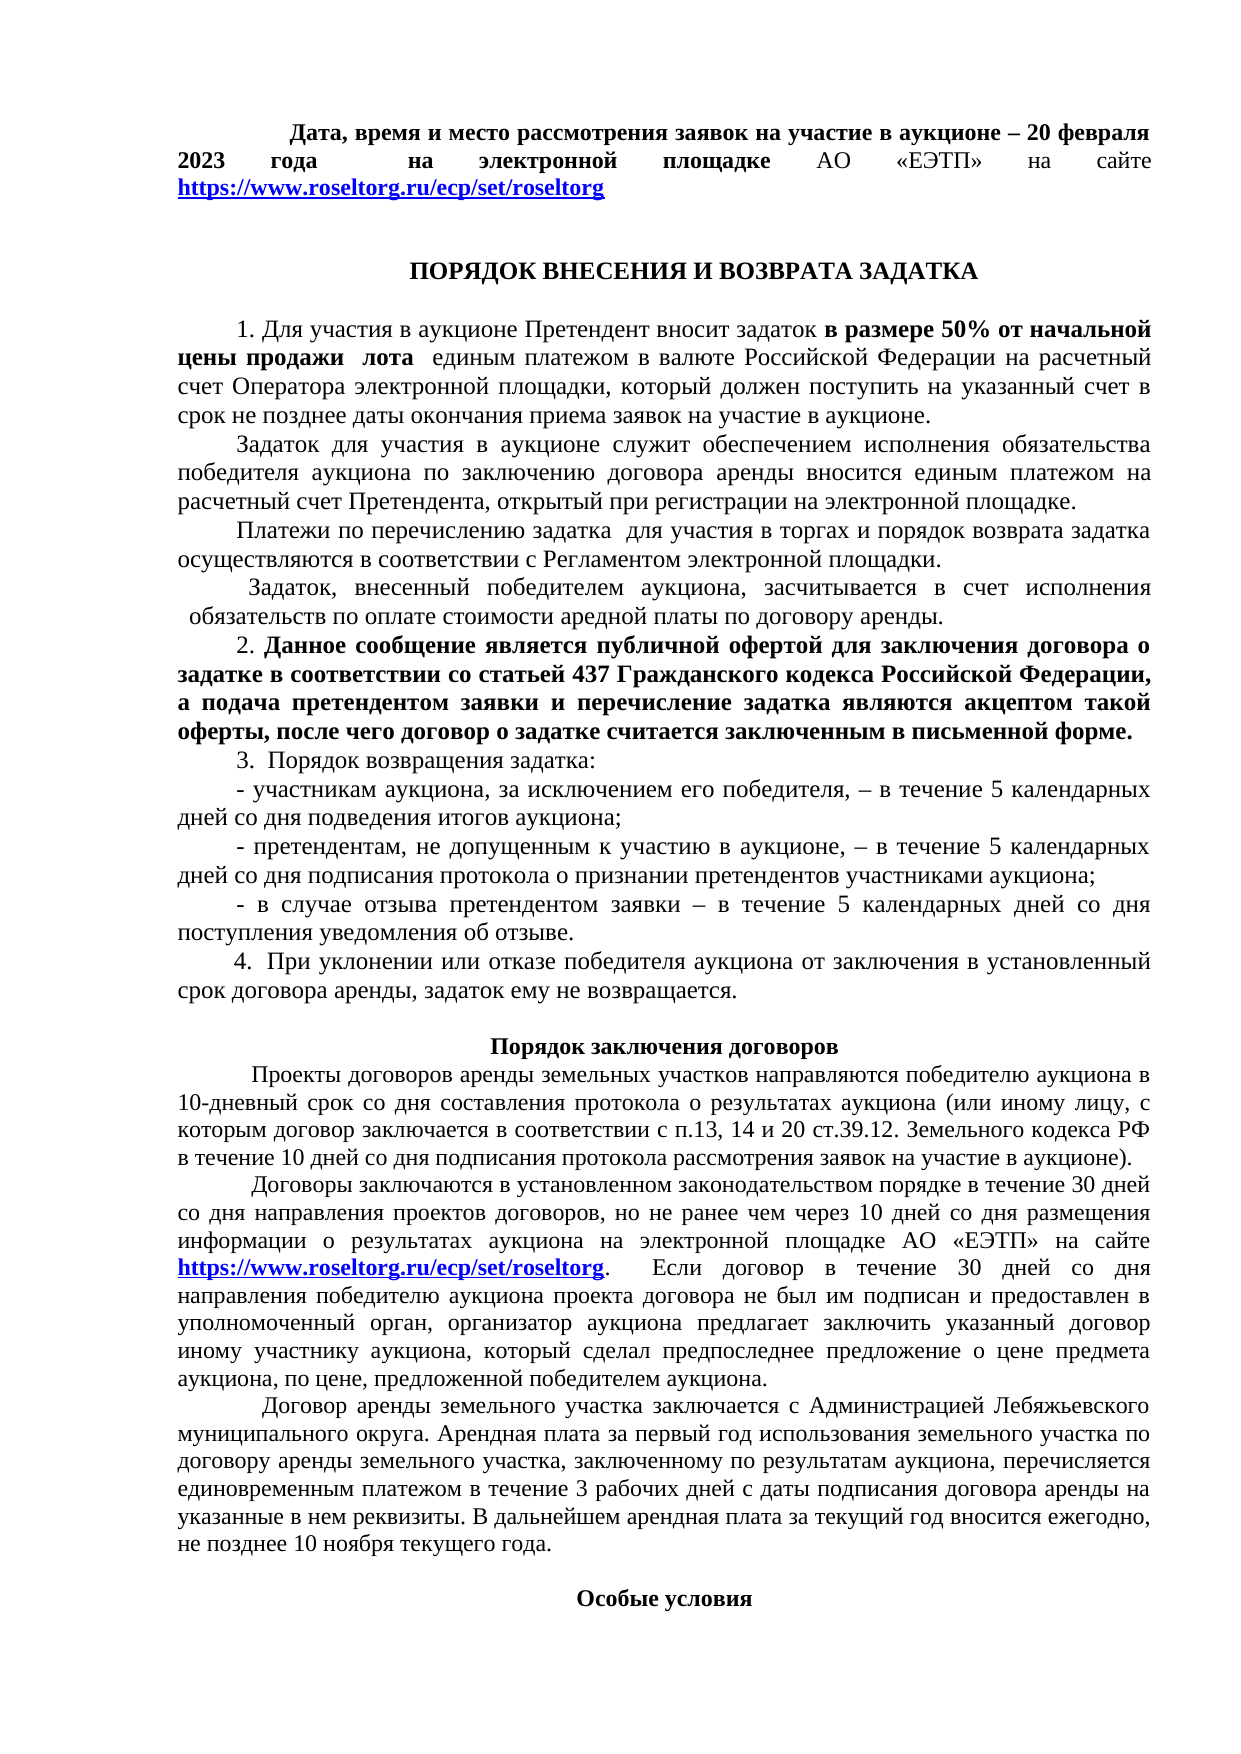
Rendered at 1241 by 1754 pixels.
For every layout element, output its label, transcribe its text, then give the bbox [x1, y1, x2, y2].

text Платежи по перечислению задатка для участия в торгах и порядок возврата задатка осуществляются в соответствии с Регламентом электронной площадки. [177, 515, 1152, 572]
text Дата, время и место рассмотрения заявок на участие в аукционе – 20 февраля 2023 года на электронной площадке АО «ЕЭТП» на сайте https://www.roseltorg.ru/ecp/set/roseltorg [177, 118, 1152, 201]
text Задаток, внесенный победителем аукциона, засчитывается в счет исполнения обязательств по оплате стоимости аредной платы по договору аренды. [189, 572, 1152, 630]
text Проекты договоров аренды земельных участков направляются победителю аукциона в 10-дневный срок со дня составления протокола о результатах аукциона (или иному лицу, с которым договор заключается в соответствии с п.13, 14 и 20 ст.39.12. Земельного кодекса РФ в течение 10 дней со дня подписания протокола рассмотрения заявок на участие в аукционе). [177, 1060, 1152, 1170]
text Порядок заключения договоров [177, 1032, 1152, 1060]
text 3. Порядок возвращения задатка: [177, 745, 1152, 774]
text Особые условия [177, 1584, 1152, 1612]
text Договоры заключаются в установленном законодательством порядке в течение 30 дней со дня направления проектов договоров, но не ранее чем через 10 дней со дня размещения информации о результатах аукциона на электронной площадке АО «ЕЭТП» на сайте https://www.roseltorg.ru/ecp/set/roseltorg. Если договор в течение 30 дней со дня направления победителю аукциона проекта договора не был им подписан и предоставлен в уполномоченный орган, организатор аукциона предлагает заключить указанный договор иному участнику аукциона, который сделал предпоследнее предложение о цене предмета аукциона, по цене, предложенной победителем аукциона. [177, 1170, 1152, 1391]
text 2. Данное сообщение является публичной офертой для заключения договора о задатке в соответствии со статьей 437 Гражданского кодекса Российской Федерации, а подача претендентом заявки и перечисление задатка являются акцептом такой оферты, после чего договор о задатке считается заключенным в письменной форме. [177, 630, 1152, 745]
text 1. Для участия в аукционе Претендент вносит задаток в размере 50% от начальной цены продажи лота единым платежом в валюте Российской Федерации на расчетный счет Оператора электронной площадки, который должен поступить на указанный счет в срок не позднее даты окончания приема заявок на участие в аукционе. [177, 314, 1152, 429]
text Порядок внесения и возврата задатка [177, 256, 1152, 285]
text Договор аренды земельного участка заключается с Администрацией Лебяжьевского муниципального округа. Арендная плата за первый год использования земельного участка по договору аренды земельного участка, заключенному по результатам аукциона, перечисляется единовременным платежом в течение 3 рабочих дней с даты подписания договора аренды на указанные в нем реквизиты. В дальнейшем арендная плата за текущий год вносится ежегодно, не позднее 10 ноября текущего года. [177, 1391, 1152, 1557]
text - претендентам, не допущенным к участию в аукционе, – в течение 5 календарных дней со дня подписания протокола о признании претендентов участниками аукциона; [177, 831, 1152, 889]
text 4. При уклонении или отказе победителя аукциона от заключения в установленный срок договора аренды, задаток ему не возвращается. [177, 946, 1152, 1004]
text Задаток для участия в аукционе служит обеспечением исполнения обязательства победителя аукциона по заключению договора аренды вносится единым платежом на расчетный счет Претендента, открытый при регистрации на электронной площадке. [177, 429, 1152, 515]
text - в случае отзыва претендентом заявки – в течение 5 календарных дней со дня поступления уведомления об отзыве. [177, 889, 1152, 946]
text - участникам аукциона, за исключением его победителя, – в течение 5 календарных дней со дня подведения итогов аукциона; [177, 774, 1152, 831]
